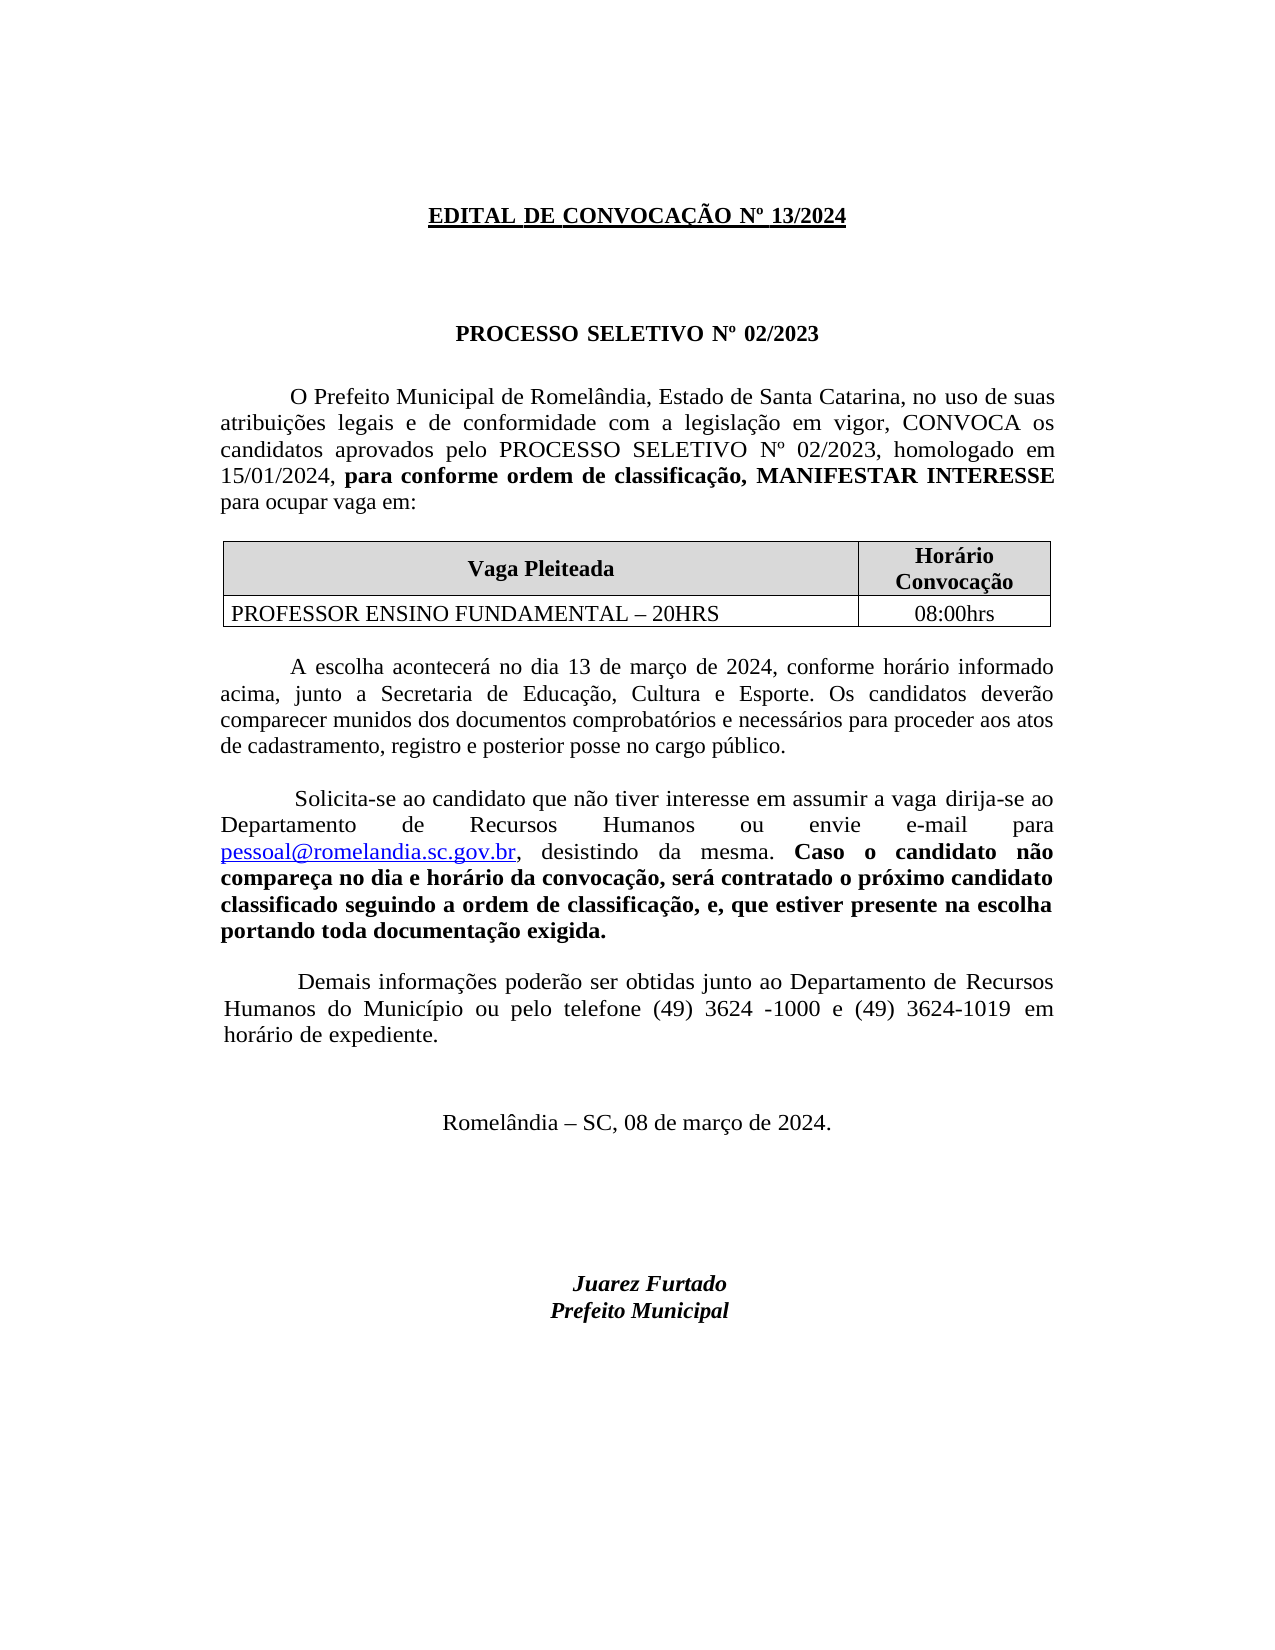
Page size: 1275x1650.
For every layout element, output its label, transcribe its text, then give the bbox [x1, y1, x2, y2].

table_header Horário Convocação [859, 542, 1050, 595]
title EDITAL DE CONVOCAÇÃO Nº 13/2024 [420, 203, 854, 229]
table_header Vaga Pleiteada [224, 542, 858, 595]
text A escolha acontecerá no dia 13 de março de 2024, conforme horário informado acima, junto a Secretaria de Educação, Cultura e Esporte. Os candidatos deverão comparecer munidos dos documentos comprobatórios e necessários para proceder aos atos de cadastramento, registro e posterior posse no cargo público. [220, 653, 1055, 759]
text O Prefeito Municipal de Romelândia, Estado de Santa Catarina, no uso de suas atribuições legais e de conformidade com a legislação em vigor, CONVOCA os candidatos aprovados pelo PROCESSO SELETIVO Nº 02/2023, homologado em 15/01/2024, para conforme ordem de classificação, MANIFESTAR INTERESSE para ocupar vaga em: [220, 383, 1055, 515]
title PROCESSO SELETIVO Nº 02/2023 [420, 320, 854, 347]
text Prefeito Municipal [179, 1297, 729, 1323]
table_cell PROFESSOR ENSINO FUNDAMENTAL – 20HRS [224, 596, 858, 626]
text Demais informações poderão ser obtidas junto ao Departamento de Recursos Humanos do Município ou pelo telefone (49) 3624 -1000 e (49) 3624-1019 em horário de expediente. [223, 968, 1054, 1047]
text Juarez Furtado [179, 1271, 729, 1297]
text Romelândia – SC, 08 de março de 2024. [420, 1109, 854, 1136]
table_cell 08:00hrs [859, 596, 1050, 626]
text Solicita-se ao candidato que não tiver interesse em assumir a vaga dirija-se ao Departamento de Recursos Humanos ou envie e-mail para pessoal@romelandia.sc.gov.br, desistindo da mesma. Caso o candidato não compareça no dia e horário da convocação, será contratado o próximo candidato classificado seguindo a ordem de classificação, e, que estiver presente na escolha portando toda documentação exigida. [220, 785, 1054, 943]
